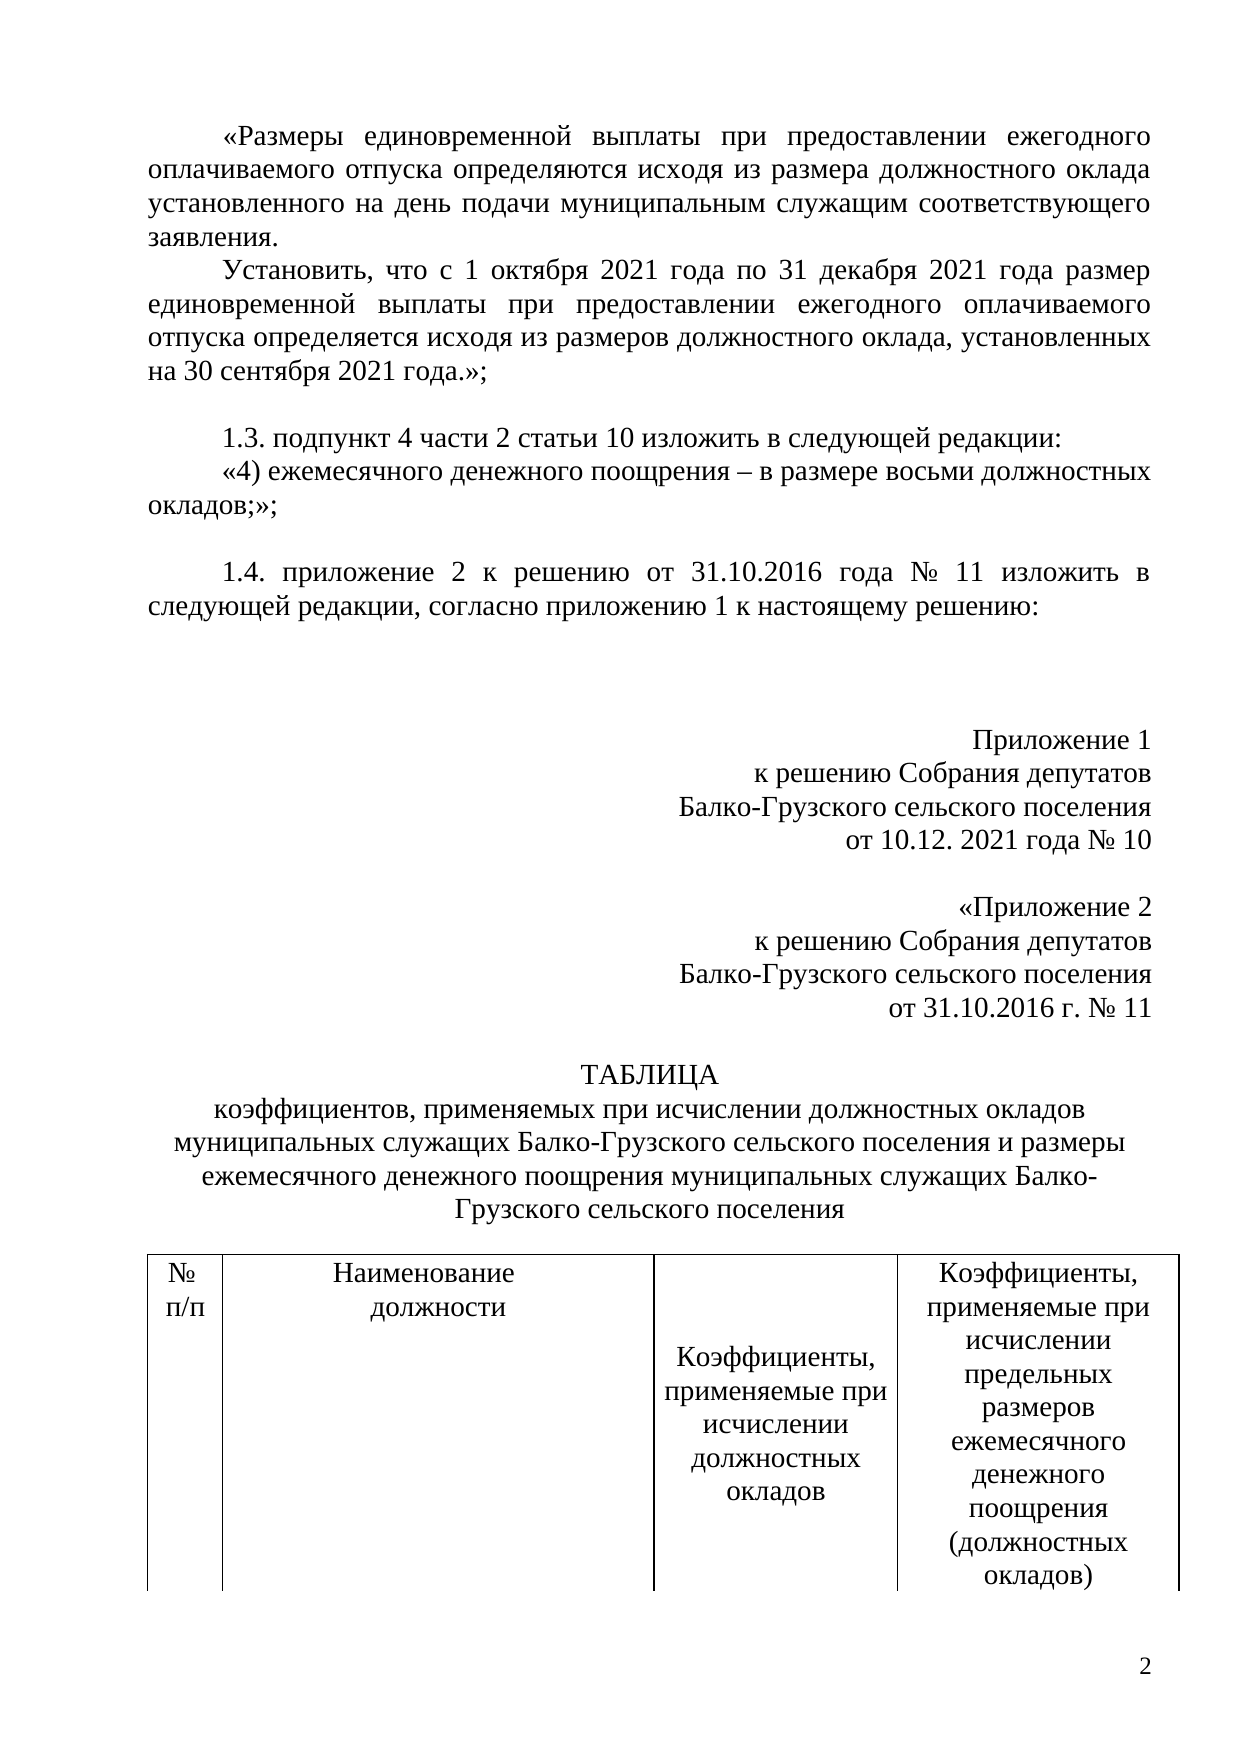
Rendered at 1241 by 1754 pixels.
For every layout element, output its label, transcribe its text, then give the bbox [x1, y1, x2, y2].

table_header № п/п [148, 1255, 222, 1591]
text коэффициентов, применяемых при исчислении должностных окладов муниципальных служащих Балко-Грузского сельского поселения и размеры ежемесячного денежного поощрения муниципальных служащих Балко-Грузского сельского поселения [148, 1091, 1152, 1225]
table_header Коэффициенты, применяемые при исчислении предельных размеров ежемесячного денежного поощрения (должностных окладов) [898, 1255, 1178, 1591]
title «4) ежемесячного денежного поощрения – в размере восьми должностных окладов;»; [148, 453, 1152, 521]
text к решению Собрания депутатов [635, 923, 1152, 957]
title 1.3. подпункт 4 части 2 статьи 10 изложить в следующей редакции: [148, 420, 1152, 453]
table_header Коэффициенты, применяемые при исчислении должностных окладов [655, 1255, 897, 1591]
text Балко-Грузского сельского поселения [635, 957, 1152, 990]
table_header Наименование должности [223, 1255, 653, 1591]
text ТАБЛИЦА [148, 1057, 1152, 1091]
text Приложение 1 [148, 722, 1152, 755]
text «Приложение 2 [654, 889, 1152, 923]
title 1.4. приложение 2 к решению от 31.10.2016 года № 11 изложить в следующей редакции, согласно приложению 1 к настоящему решению: [148, 554, 1152, 621]
text от 10.12. 2021 года № 10 [148, 822, 1152, 856]
text «Размеры единовременной выплаты при предоставлении ежегодного оплачиваемого отпуска определяются исходя из размера должностного оклада установленного на день подачи муниципальным служащим соответствующего заявления. [148, 118, 1152, 252]
title Установить, что с 1 октября 2021 года по 31 декабря 2021 года размер единовременной выплаты при предоставлении ежегодного оплачиваемого отпуска определяется исходя из размеров должностного оклада, установленных на 30 сентября 2021 года.»; [148, 252, 1152, 386]
text Балко-Грузского сельского поселения [148, 789, 1152, 822]
text к решению Собрания депутатов [148, 755, 1152, 789]
text от 31.10.2016 г. № 11 [635, 990, 1152, 1024]
